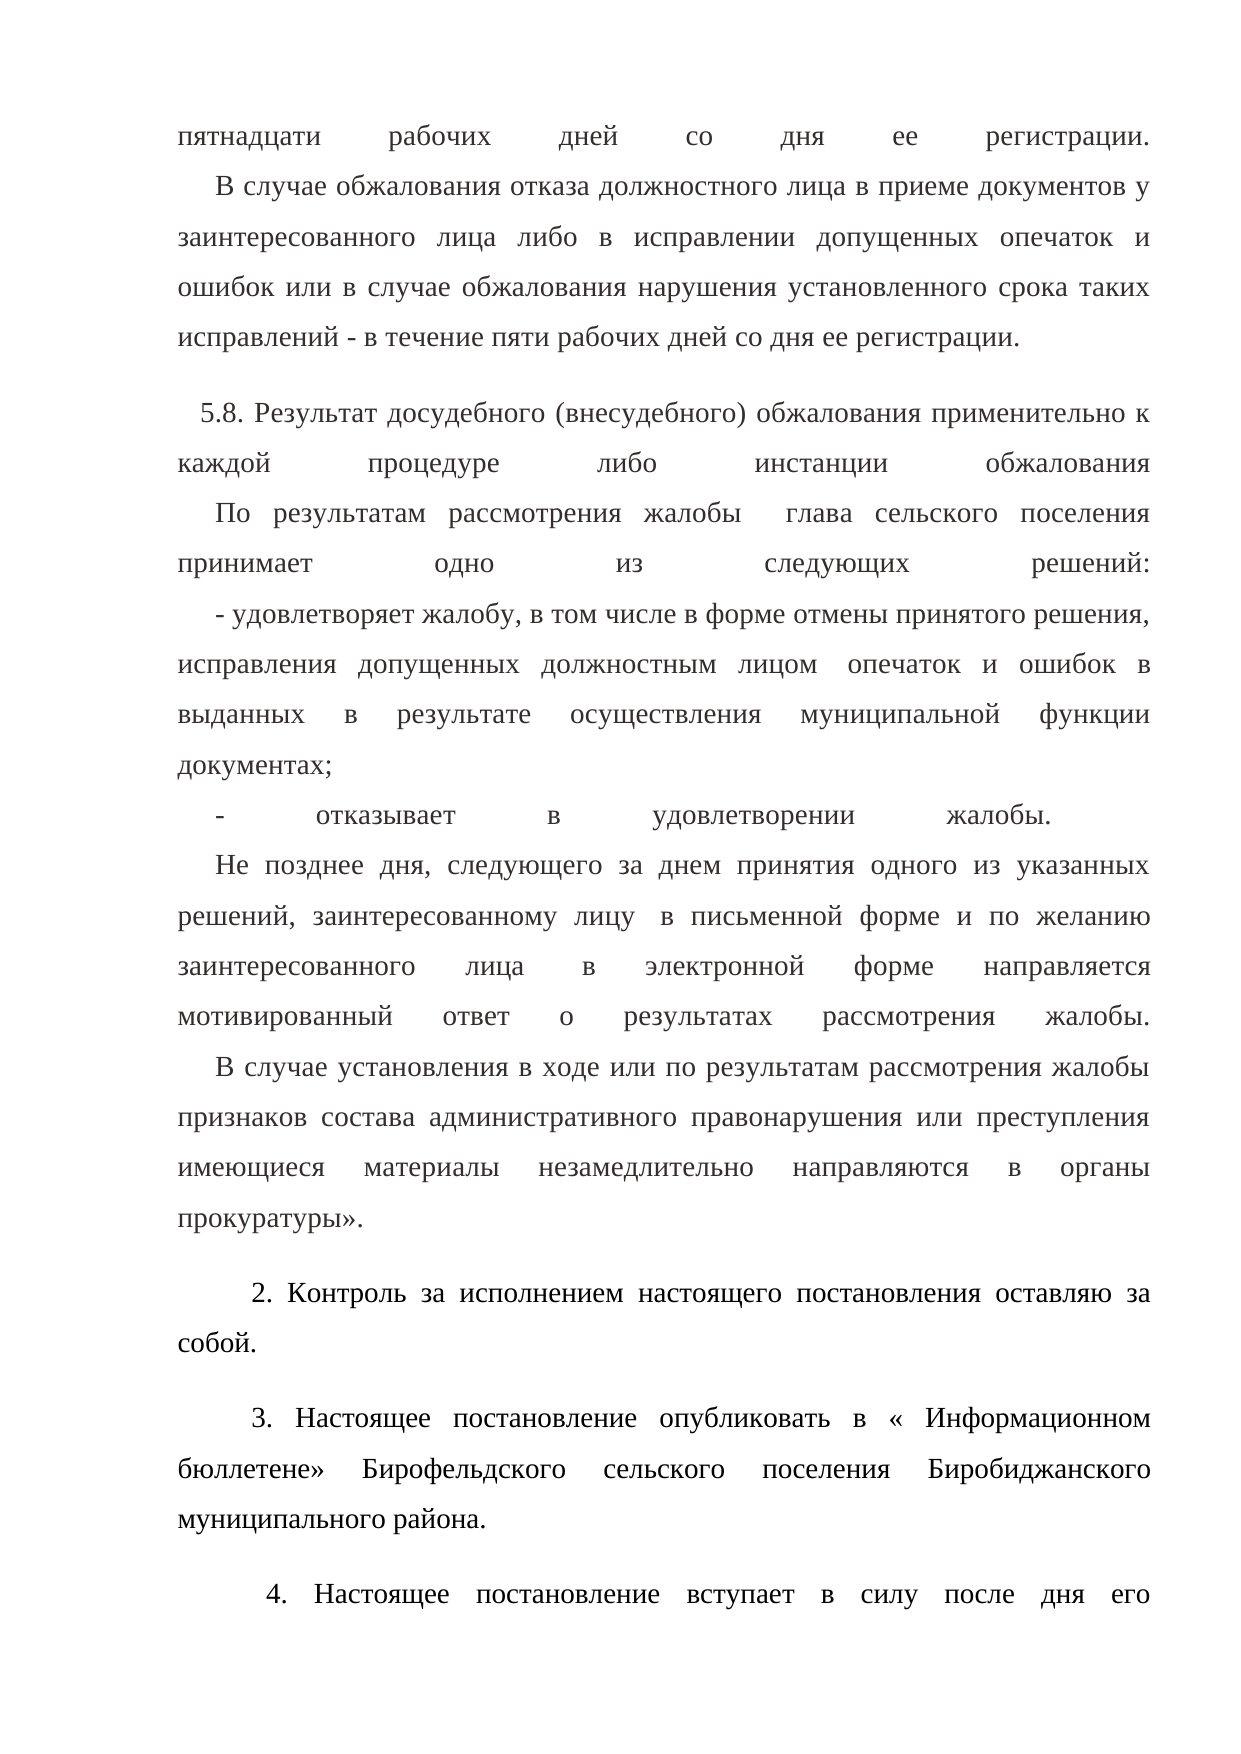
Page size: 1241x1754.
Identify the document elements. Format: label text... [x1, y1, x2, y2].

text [177, 1577, 1152, 1610]
text 3. Настоящее постановление опубликовать в « Информационном бюллетене» Бирофельдского сельского поселения Биробиджанского муниципального района. [177, 1401, 1152, 1535]
text 2. Контроль за исполнением настоящего постановления оставляю за собой. [177, 1275, 1152, 1359]
text 5.8. Результат досудебного (внесудебного) обжалования применительно к каждой процедуре либо инстанции обжалования По результатам рассмотрения жалобы глава сельского поселения принимает одно из следующих решений: - удовлетворяет жалобу, в том числе в форме отмены принятого решения, исправления допущенных должностным лицом опечаток и ошибок в выданных в результате осуществления муниципальной функции документах; - отказывает в удовлетворении жалобы. Не позднее дня, следующего за днем принятия одного из указанных решений, заинтересованному лицу в письменной форме и по желанию заинтересованного лица в электронной форме направляется мотивированный ответ о результатах рассмотрения жалобы. В случае установления в ходе или по результатам рассмотрения жалобы признаков состава административного правонарушения или преступления имеющиеся материалы незамедлительно направляются в органы прокуратуры». [177, 395, 1152, 1233]
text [177, 118, 1152, 353]
